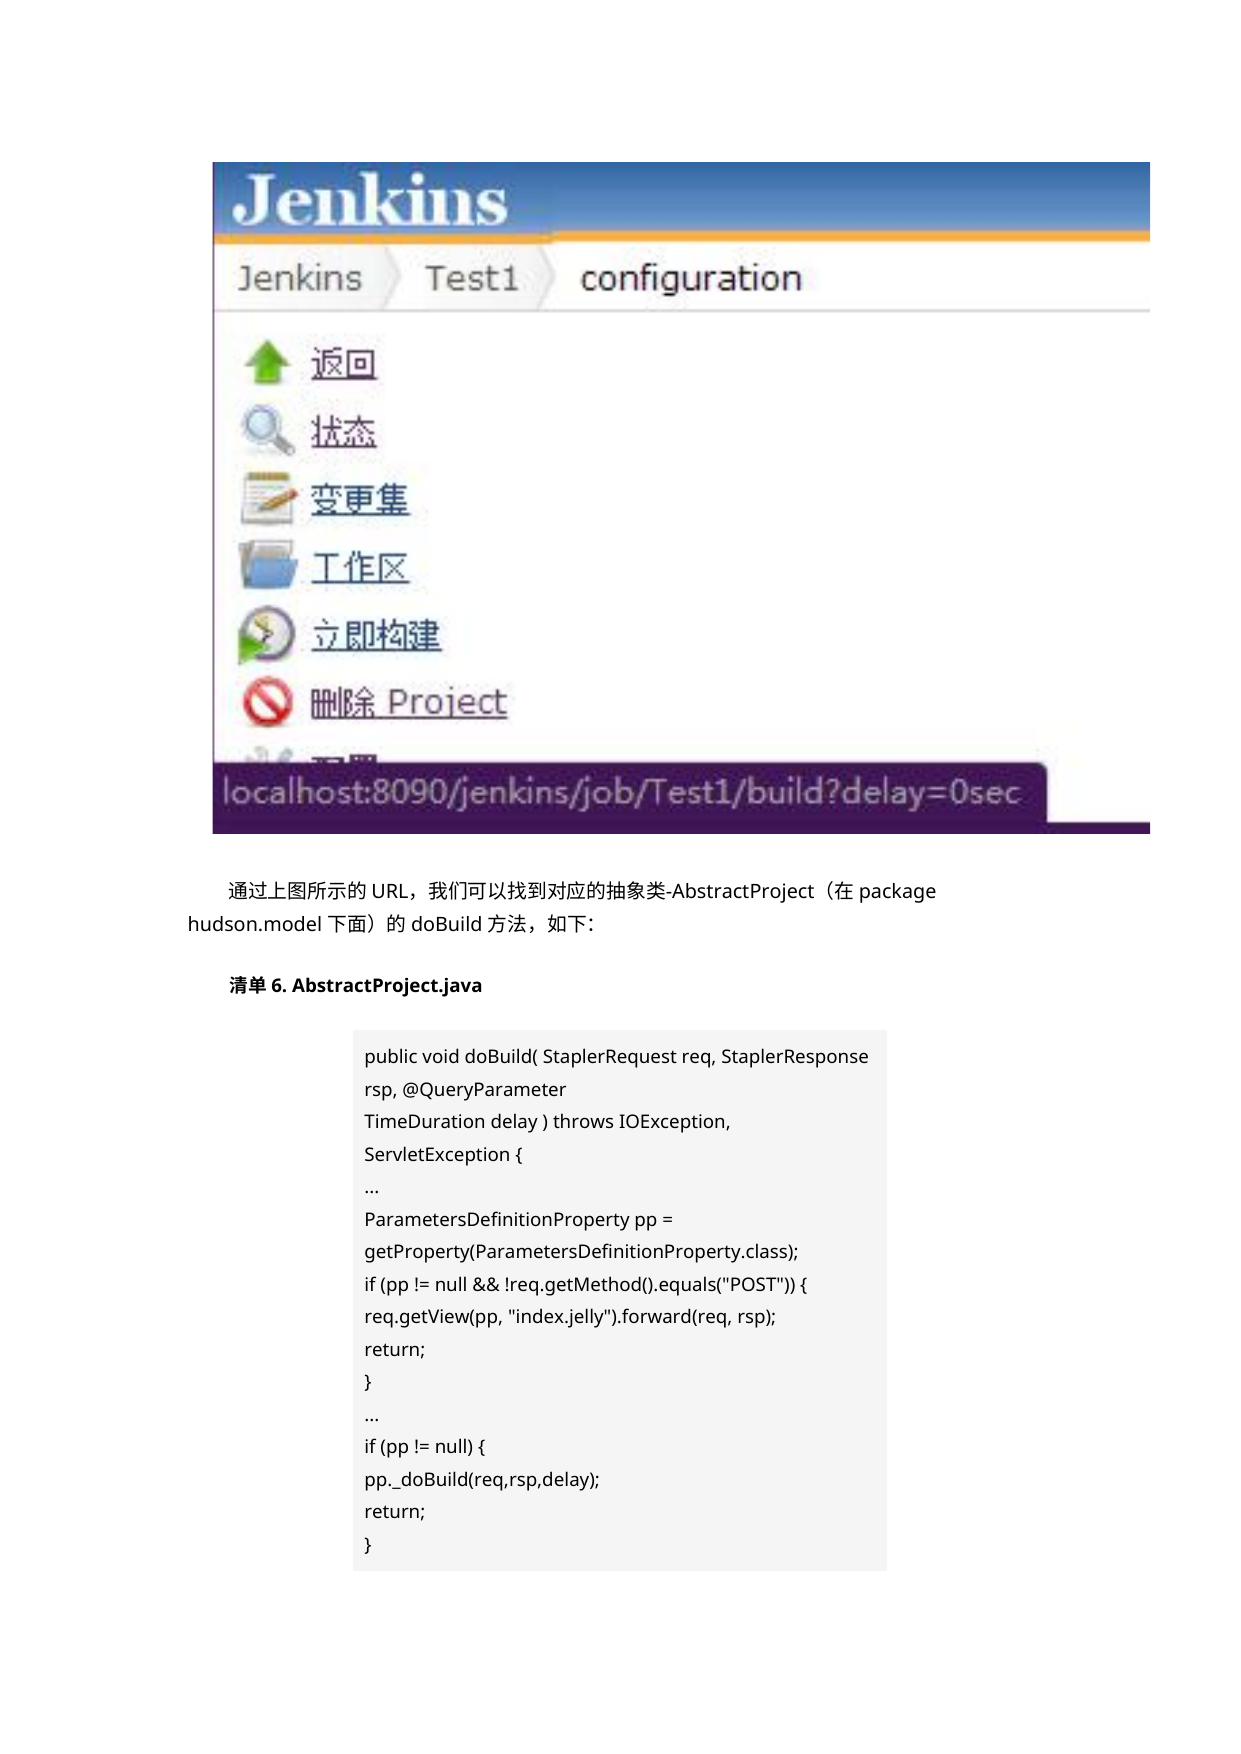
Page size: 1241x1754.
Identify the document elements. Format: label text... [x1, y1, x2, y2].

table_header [353, 1030, 887, 1571]
text 通过上图所示的 URL，我们可以找到对应的抽象类-AbstractProject（在 package hudson.model 下面）的 doBuild 方法，如下： [187, 874, 1053, 939]
text 清单 6. AbstractProject.java [187, 968, 1053, 1000]
picture [212, 162, 1150, 834]
